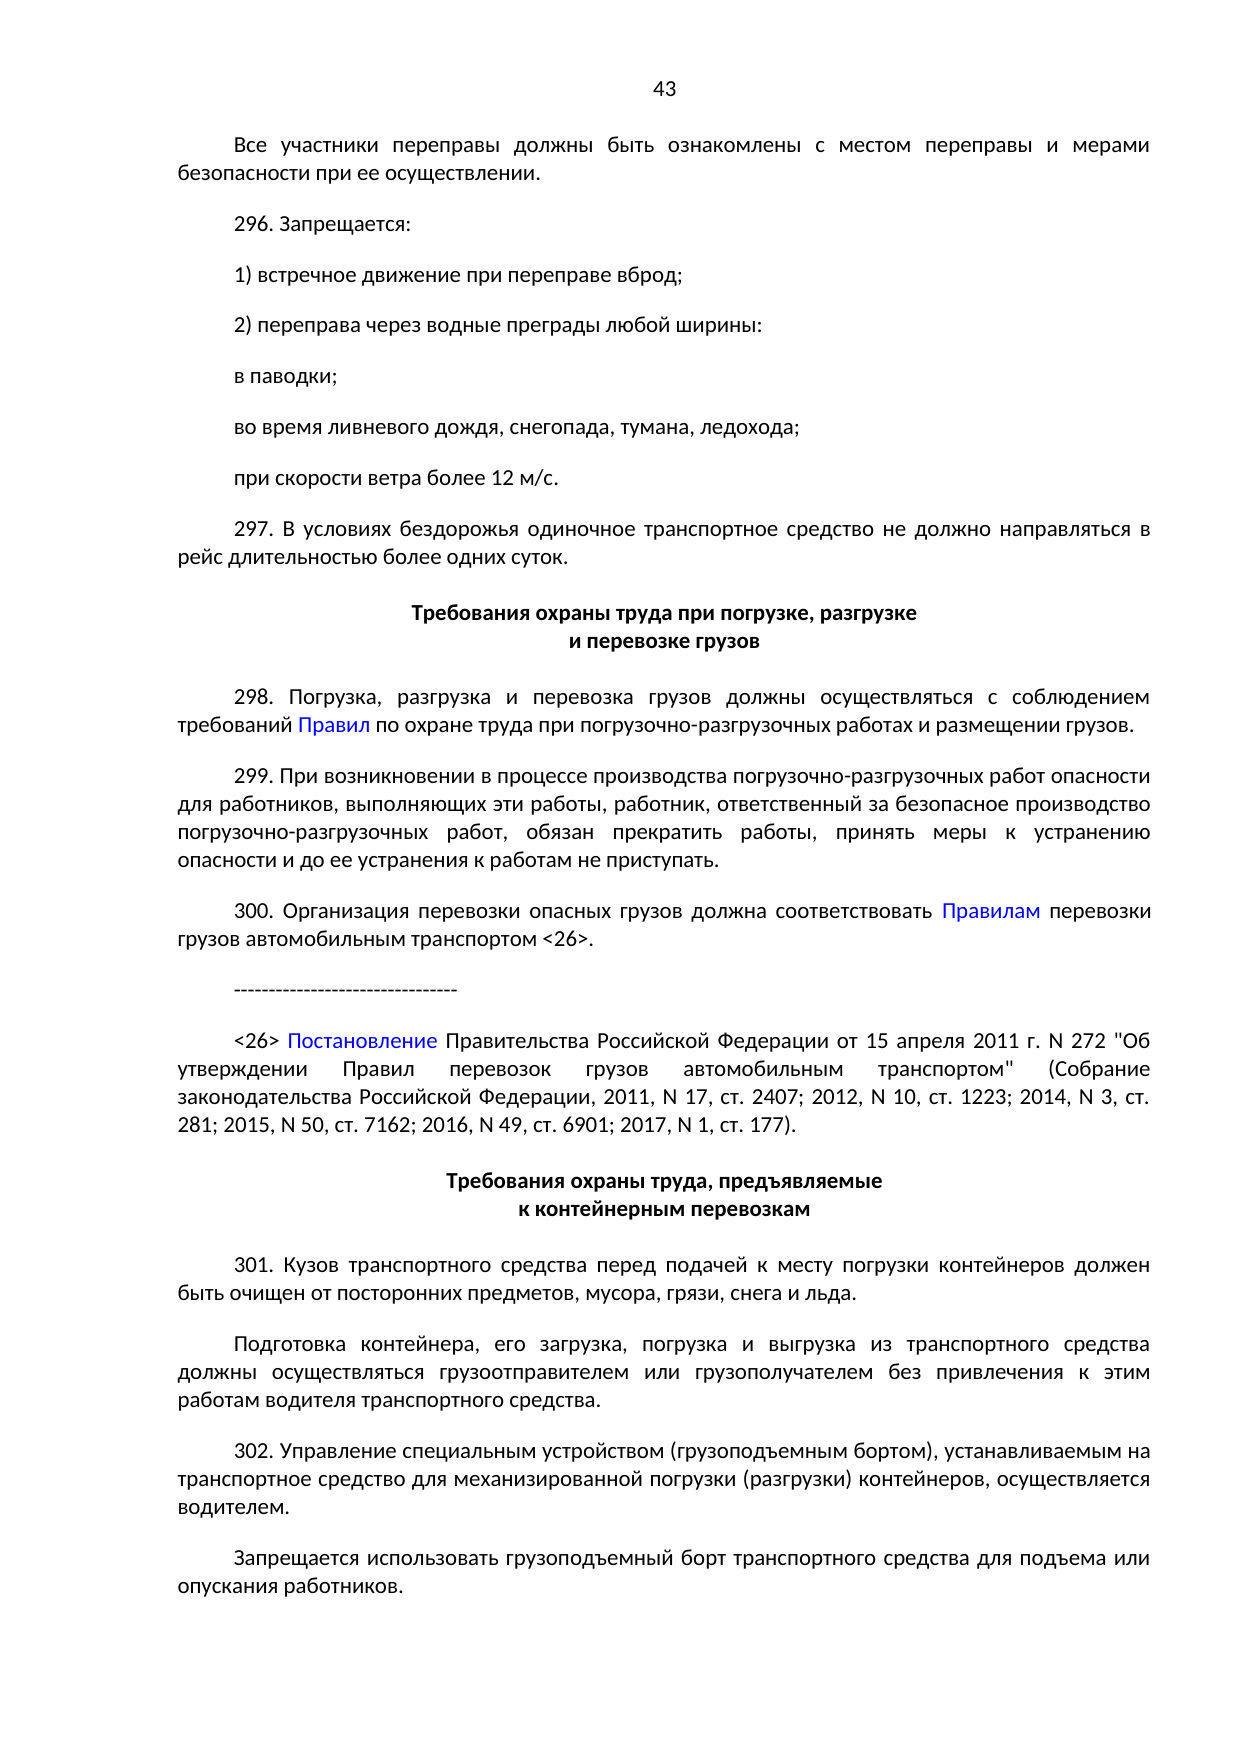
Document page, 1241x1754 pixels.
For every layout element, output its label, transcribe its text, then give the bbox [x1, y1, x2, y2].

text при скорости ветра более 12 м/с. [177, 463, 1152, 491]
text 298. Погрузка, разгрузка и перевозка грузов должны осуществляться с соблюдением требований Правил по охране труда при погрузочно-разгрузочных работах и размещении грузов. [177, 682, 1152, 738]
text Подготовка контейнера, его загрузка, погрузка и выгрузка из транспортного средства должны осуществляться грузоотправителем или грузополучателем без привлечения к этим работам водителя транспортного средства. [177, 1329, 1152, 1413]
title и перевозке грузов [177, 626, 1152, 654]
text 2) переправа через водные преграды любой ширины: [177, 311, 1152, 339]
text <26> Постановление Правительства Российской Федерации от 15 апреля 2011 г. N 272 "Об утверждении Правил перевозок грузов автомобильным транспортом" (Собрание законодательства Российской Федерации, 2011, N 17, ст. 2407; 2012, N 10, ст. 1223; 2014, N 3, ст. 281; 2015, N 50, ст. 7162; 2016, N 49, ст. 6901; 2017, N 1, ст. 177). [177, 1026, 1152, 1138]
title Требования охраны труда, предъявляемые [177, 1166, 1152, 1194]
text во время ливневого дождя, снегопада, тумана, ледохода; [177, 412, 1152, 441]
text 296. Запрещается: [177, 209, 1152, 237]
text 299. При возникновении в процессе производства погрузочно-разгрузочных работ опасности для работников, выполняющих эти работы, работник, ответственный за безопасное производство погрузочно-разгрузочных работ, обязан прекратить работы, принять меры к устранению опасности и до ее устранения к работам не приступать. [177, 761, 1152, 873]
text 301. Кузов транспортного средства перед подачей к месту погрузки контейнеров должен быть очищен от посторонних предметов, мусора, грязи, снега и льда. [177, 1251, 1152, 1307]
text Запрещается использовать грузоподъемный борт транспортного средства для подъема или опускания работников. [177, 1543, 1152, 1599]
title Требования охраны труда при погрузке, разгрузке [177, 598, 1152, 626]
title к контейнерным перевозкам [177, 1194, 1152, 1222]
text Все участники переправы должны быть ознакомлены с местом переправы и мерами безопасности при ее осуществлении. [177, 130, 1152, 186]
text 297. В условиях бездорожья одиночное транспортное средство не должно направляться в рейс длительностью более одних суток. [177, 514, 1152, 570]
text 302. Управление специальным устройством (грузоподъемным бортом), устанавливаемым на транспортное средство для механизированной погрузки (разгрузки) контейнеров, осуществляется водителем. [177, 1436, 1152, 1521]
text -------------------------------- [177, 975, 1152, 1003]
text 300. Организация перевозки опасных грузов должна соответствовать Правилам перевозки грузов автомобильным транспортом <26>. [177, 896, 1152, 952]
text 1) встречное движение при переправе вброд; [177, 260, 1152, 288]
text в паводки; [177, 362, 1152, 389]
